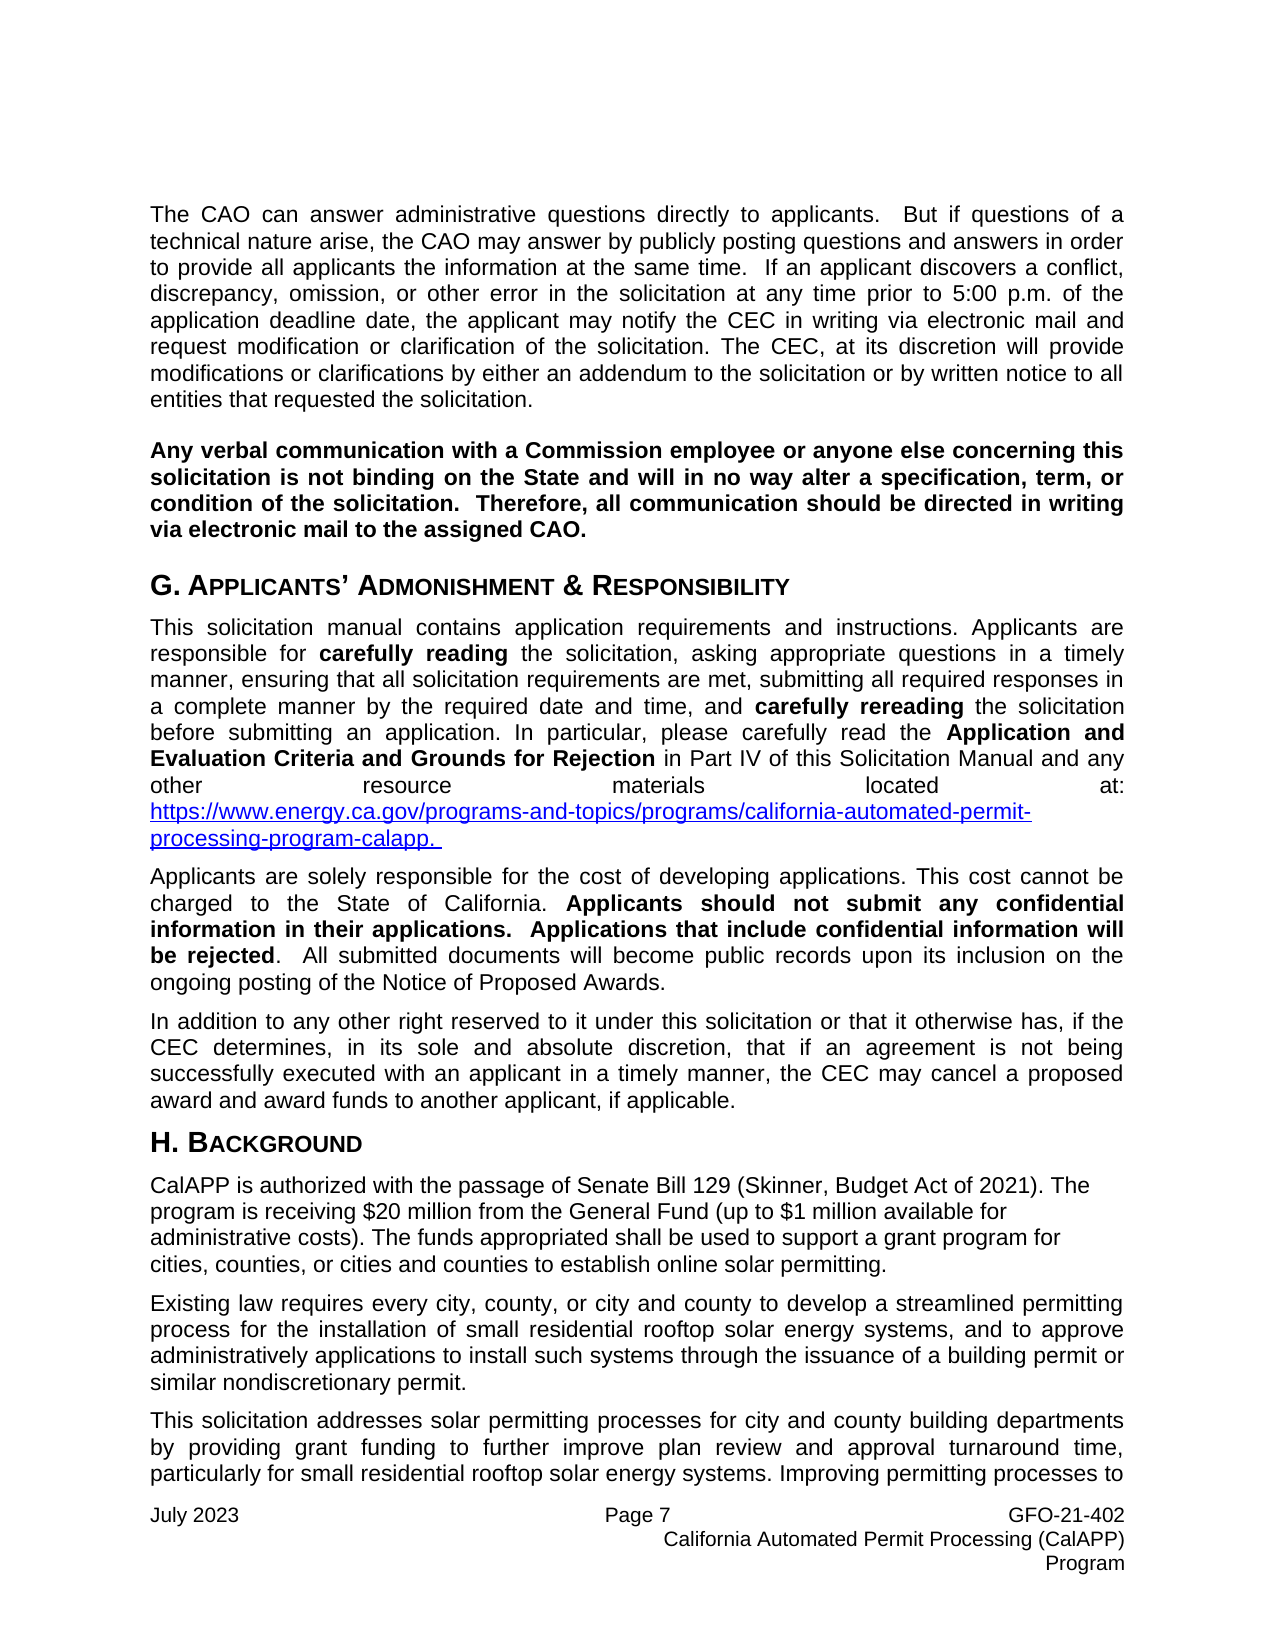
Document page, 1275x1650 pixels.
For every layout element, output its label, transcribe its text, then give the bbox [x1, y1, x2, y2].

text This solicitation manual contains application requirements and instructions. Applicants are responsible for carefully reading the solicitation, asking appropriate questions in a timely manner, ensuring that all solicitation requirements are met, submitting all required responses in a complete manner by the required date and time, and carefully rereading the solicitation before submitting an application. In particular, please carefully read the Application and Evaluation Criteria and Grounds for Rejection in Part IV of this Solicitation Manual and any other resource materials located at: https://www.energy.ca.gov/programs-and-topics/programs/california-automated-permit-processing-program-calapp. [150, 614, 1125, 851]
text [150, 1407, 1125, 1486]
text Existing law requires every city, county, or city and county to develop a streamlined permitting process for the installation of small residential rooftop solar energy systems, and to approve administratively applications to install such systems through the issuance of a building permit or similar nondiscretionary permit. [150, 1289, 1125, 1395]
text The CAO can answer administrative questions directly to applicants. But if questions of a technical nature arise, the CAO may answer by publicly posting questions and answers in order to provide all applicants the information at the same time. If an applicant discovers a conflict, discrepancy, omission, or other error in the solicitation at any time prior to 5:00 p.m. of the application deadline date, the applicant may notify the CEC in writing via electronic mail and request modification or clarification of the solicitation. The CEC, at its discretion will provide modifications or clarifications by either an addendum to the solicitation or by written notice to all entities that requested the solicitation. [150, 201, 1125, 412]
subtitle Applicants’ Admonishment & Responsibility [150, 568, 1125, 601]
text Any verbal communication with a Commission employee or anyone else concerning this solicitation is not binding on the State and will in no way alter a specification, term, or condition of the solicitation. Therefore, all communication should be directed in writing via electronic mail to the assigned CAO. [150, 437, 1125, 543]
text In addition to any other right reserved to it under this solicitation or that it otherwise has, if the CEC determines, in its sole and absolute discretion, that if an agreement is not being successfully executed with an applicant in a timely manner, the CEC may cancel a proposed award and award funds to another applicant, if applicable. [150, 1008, 1125, 1113]
text CalAPP is authorized with the passage of Senate Bill 129 (Skinner, Budget Act of 2021). The program is receiving $20 million from the General Fund (up to $1 million available for administrative costs). The funds appropriated shall be used to support a grant program for cities, counties, or cities and counties to establish online solar permitting. [150, 1172, 1125, 1277]
text Applicants are solely responsible for the cost of developing applications. This cost cannot be charged to the State of California. Applicants should not submit any confidential information in their applications. Applications that include confidential information will be rejected. All submitted documents will become public records upon its inclusion on the ongoing posting of the Notice of Proposed Awards. [150, 863, 1125, 995]
subtitle Background [150, 1126, 1125, 1159]
